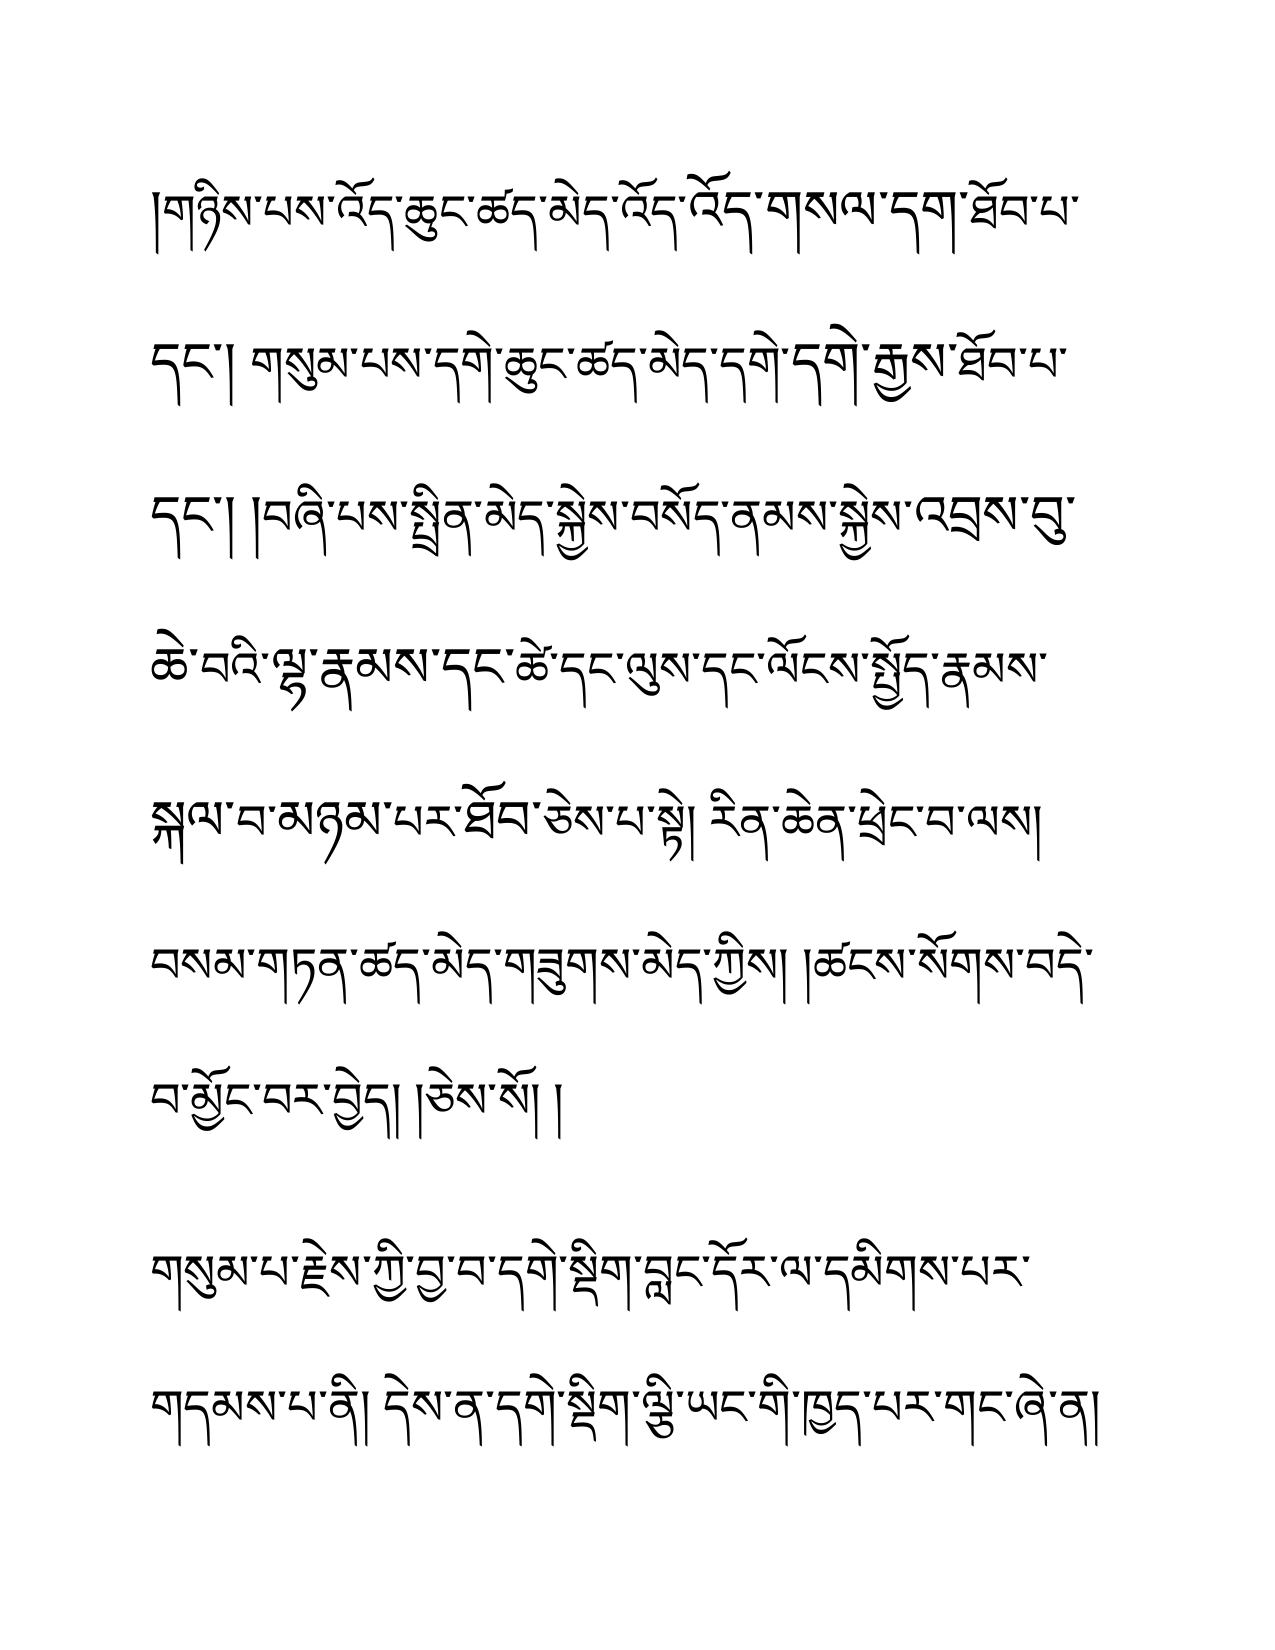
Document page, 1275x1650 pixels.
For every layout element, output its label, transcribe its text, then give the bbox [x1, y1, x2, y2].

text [150, 150, 1125, 1182]
text གསུམ་པ་རྗེས་ཀྱི་བྱ་བ་དགེ་སྡིག་བླང་དོར་ལ་དམིགས་པར་གདམས་པ་ནི། དེས་ན་དགེ་སྡིག་ལྕི་ཡང་གི་ཁྱད་པར་གང་ཞེ་ན། [150, 1219, 1125, 1489]
